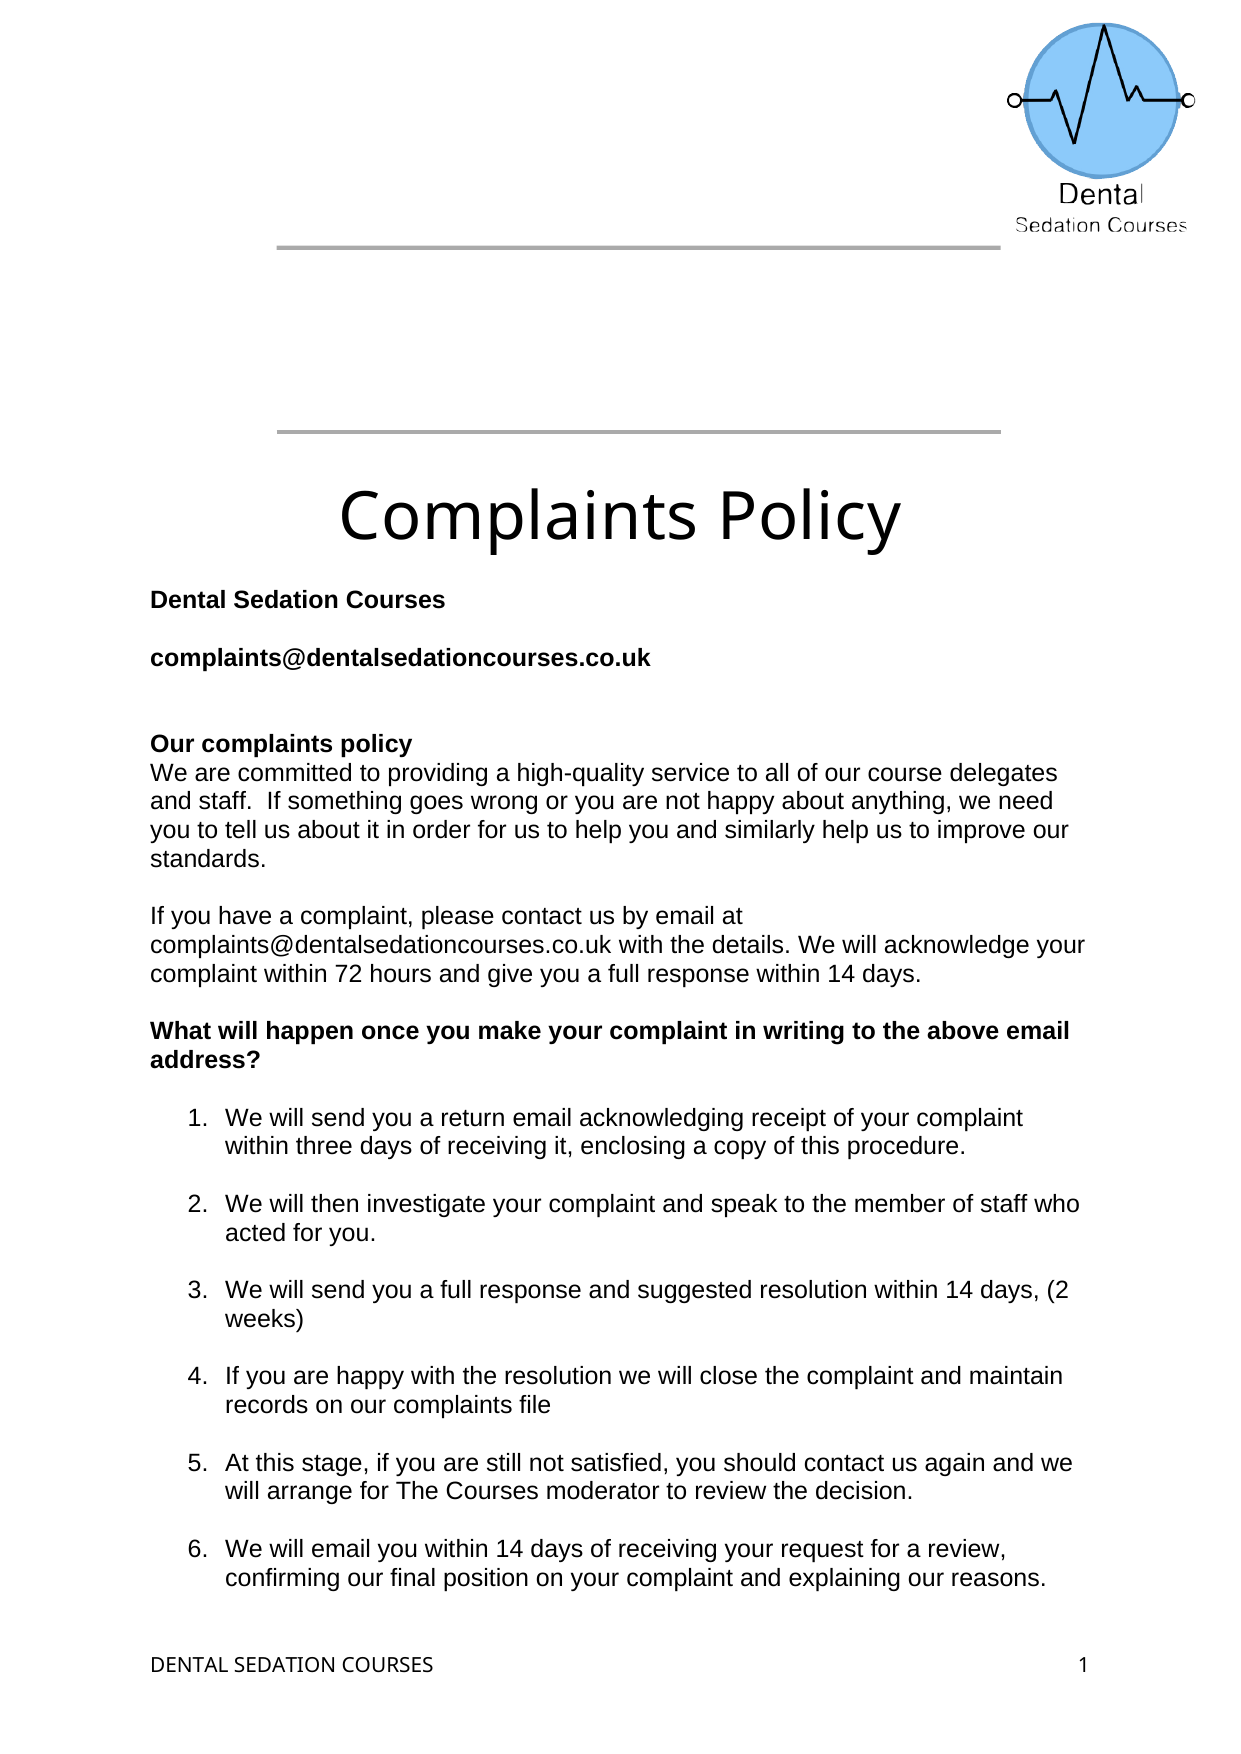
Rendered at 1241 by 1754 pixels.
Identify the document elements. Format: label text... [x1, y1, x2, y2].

list We will then investigate your complaint and speak to the member of staff who acted for you. [187, 1189, 1090, 1246]
list We will email you within 14 days of receiving your request for a review, confirming our final position on your complaint and explaining our reasons. [187, 1534, 1090, 1591]
text We are committed to providing a high-quality service to all of our course delegates and staff. If something goes wrong or you are not happy about anything, we need you to tell us about it in order for us to help you and similarly help us to improve our standards. [150, 758, 1090, 873]
text complaints@dentalsedationcourses.co.uk [150, 643, 1090, 671]
text Dental Sedation Courses [150, 585, 1090, 614]
list At this stage, if you are still not satisfied, you should contact us again and we will arrange for The Courses moderator to review the decision. [187, 1448, 1090, 1505]
subtitle Complaints Policy [150, 343, 1090, 559]
text Our complaints policy [150, 729, 1090, 758]
list If you are happy with the resolution we will close the complaint and maintain records on our complaints file [187, 1361, 1090, 1419]
list We will send you a full response and suggested resolution within 14 days, (2 weeks) [187, 1275, 1090, 1333]
text If you have a complaint, please contact us by email at complaints@dentalsedationcourses.co.uk with the details. We will acknowledge your complaint within 72 hours and give you a full response within 14 days. [150, 901, 1090, 988]
text What will happen once you make your complaint in writing to the above email address? [150, 1016, 1090, 1074]
list We will send you a return email acknowledging receipt of your complaint within three days of receiving it, enclosing a copy of this procedure. [187, 1103, 1090, 1160]
picture [997, 14, 1200, 245]
